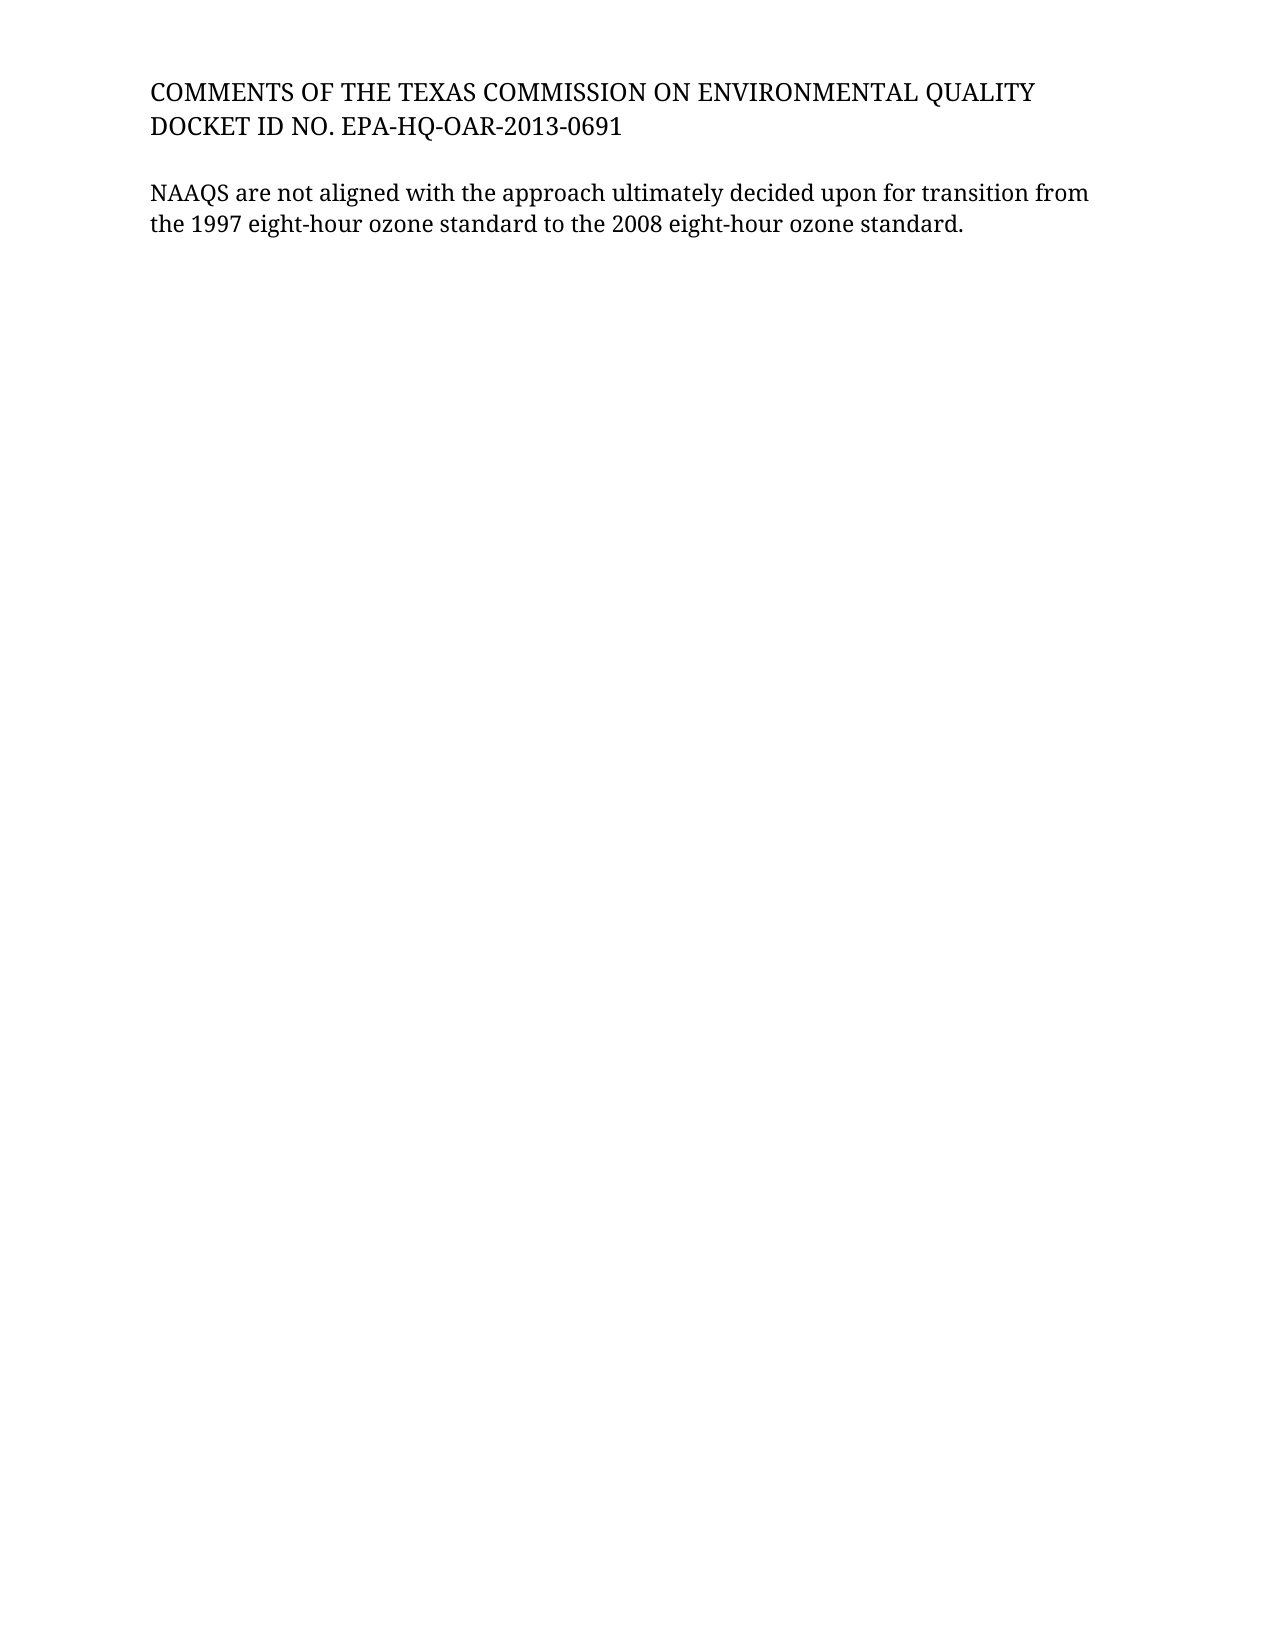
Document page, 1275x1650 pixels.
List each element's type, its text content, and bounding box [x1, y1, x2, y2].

text The TCEQ supports revocation of the 1997 primary annual PM2.5 NAAQS for all purposes in all nonattainment and attainment areas. However, the TCEQ suggests that the EPA incorporate a mechanism for satisfying anti-backsliding requirements like the one included in the rule for implementation of the 2008 ozone NAAQS to allow states to submit a redesignation substitute for the revoked standard. The EPA provides no explanation in the proposed rule as to why its options for transitioning to the 2012 PM2.5 NAAQS are not aligned with the approach ultimately decided upon for transition from the 1997 eight-hour ozone standard to the 2008 eight-hour ozone standard. [150, 177, 1125, 240]
